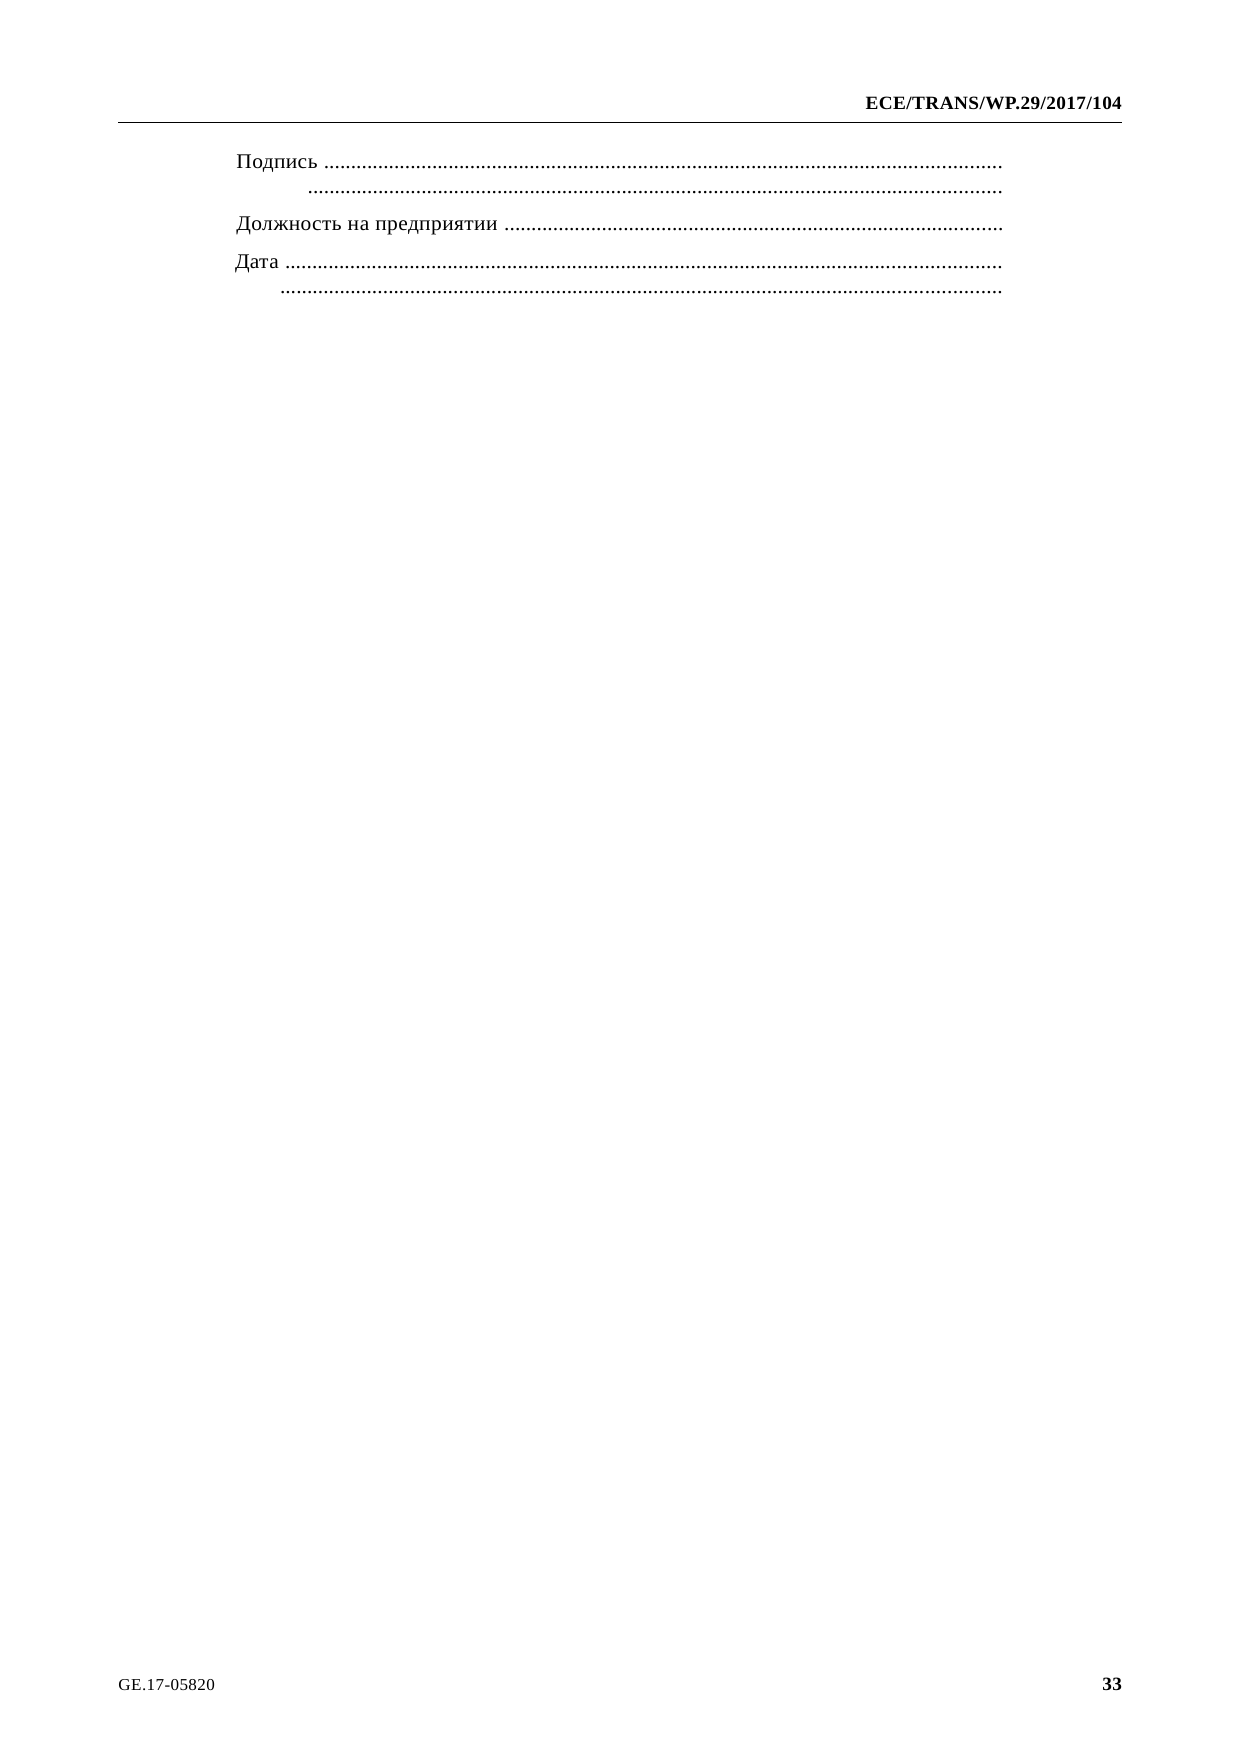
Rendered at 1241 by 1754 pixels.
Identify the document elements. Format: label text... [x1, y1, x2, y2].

text Дата [235, 248, 1004, 298]
text Подпись [236, 148, 1004, 198]
text Должность на предприятии [236, 210, 1004, 235]
